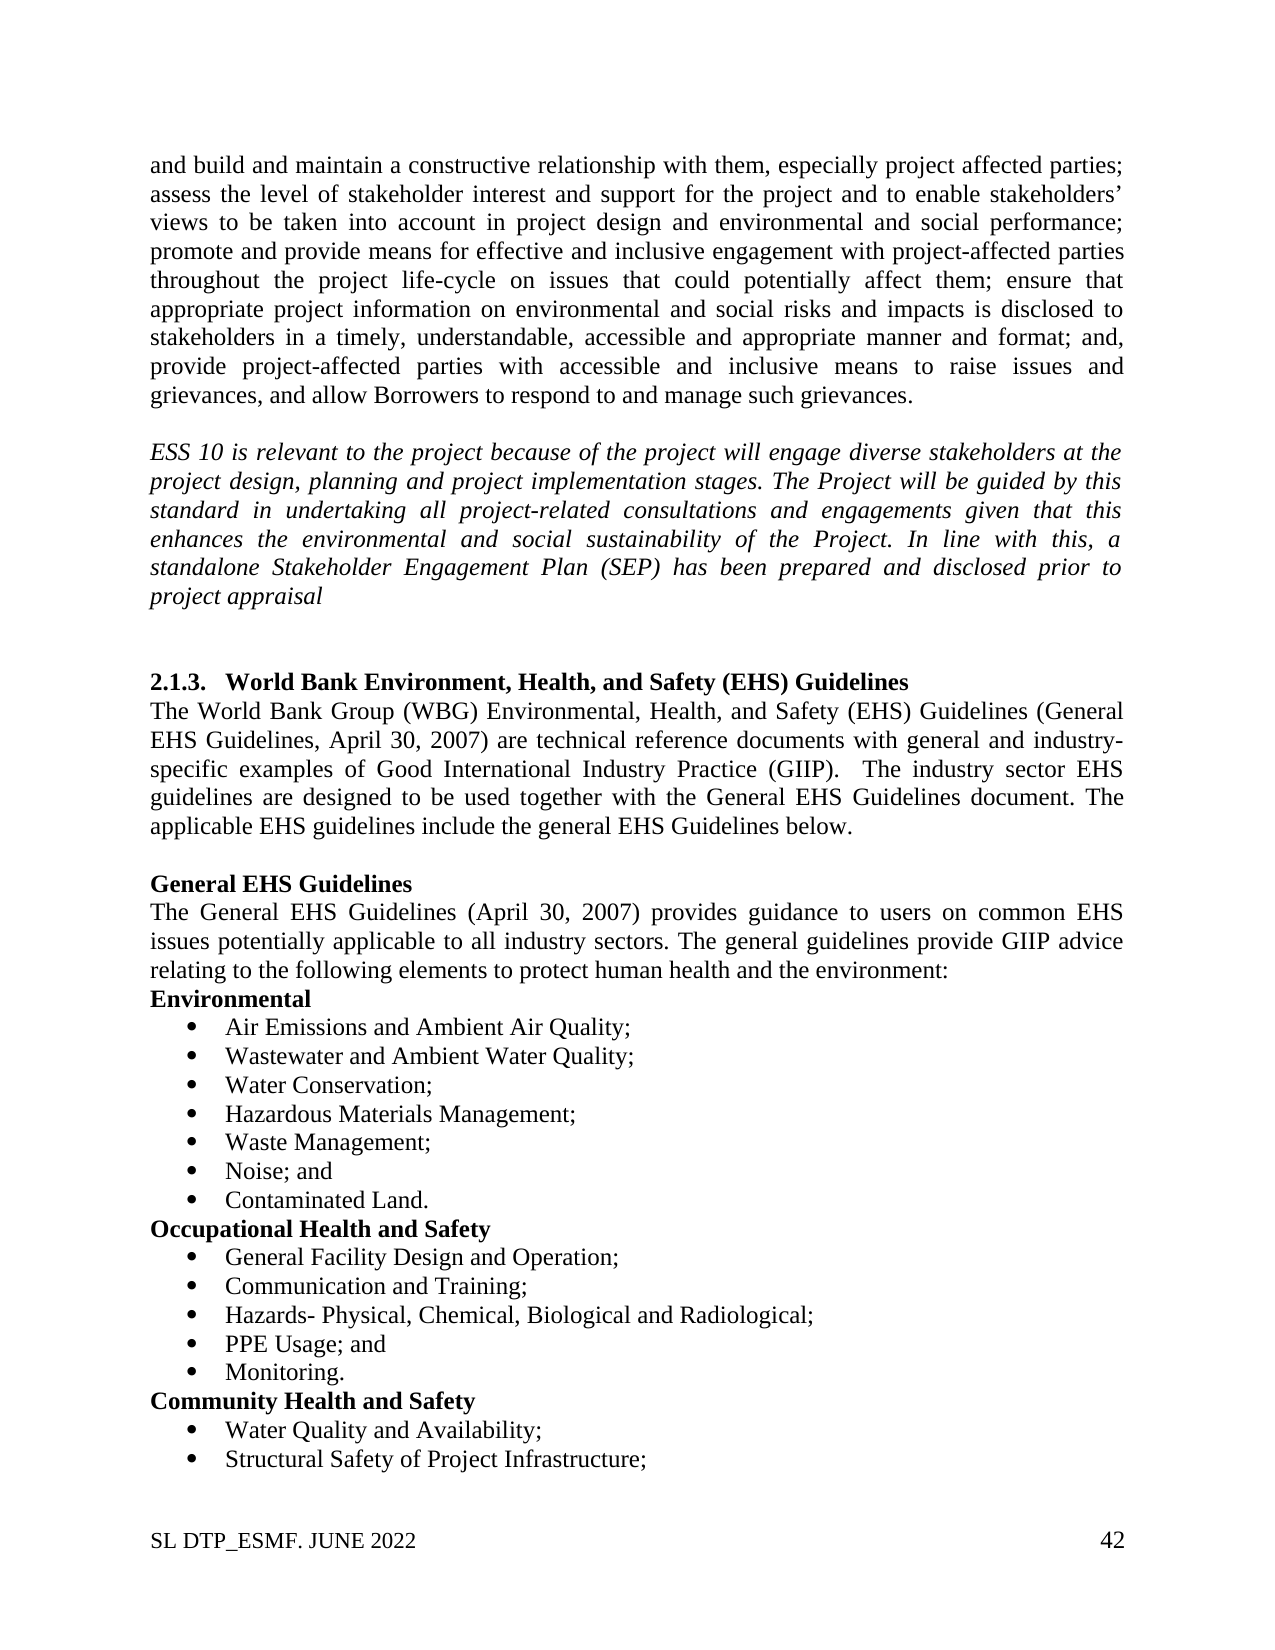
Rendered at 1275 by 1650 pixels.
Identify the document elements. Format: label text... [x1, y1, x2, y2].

list Water Conservation; [187, 1070, 1125, 1099]
list Noise; and [187, 1156, 1125, 1185]
list World Bank Environment, Health, and Safety (EHS) Guidelines [150, 667, 1125, 696]
text The World Bank Group (WBG) Environmental, Health, and Safety (EHS) Guidelines (General EHS Guidelines, April 30, 2007) are technical reference documents with general and industry-specific examples of Good International Industry Practice (GIIP). The industry sector EHS guidelines are designed to be used together with the General EHS Guidelines document. The applicable EHS guidelines include the general EHS Guidelines below. [150, 696, 1125, 840]
text Community Health and Safety [150, 1386, 1125, 1415]
list Hazardous Materials Management; [187, 1099, 1125, 1127]
text Occupational Health and Safety [150, 1214, 1125, 1242]
list Communication and Training; [187, 1271, 1125, 1300]
list Air Emissions and Ambient Air Quality; [187, 1012, 1125, 1041]
list General Facility Design and Operation; [187, 1242, 1125, 1271]
list PPE Usage; and [187, 1329, 1125, 1357]
list Water Quality and Availability; [187, 1415, 1125, 1444]
list Wastewater and Ambient Water Quality; [187, 1041, 1125, 1070]
text The General EHS Guidelines (April 30, 2007) provides guidance to users on common EHS issues potentially applicable to all industry sectors. The general guidelines provide GIIP advice relating to the following elements to protect human health and the environment: [150, 897, 1125, 984]
text ESS 10 is relevant to the project because of the project will engage diverse stakeholders at the project design, planning and project implementation stages. The Project will be guided by this standard in undertaking all project-related consultations and engagements given that this enhances the environmental and social sustainability of the Project. In line with this, a standalone Stakeholder Engagement Plan (SEP) has been prepared and disclosed prior to project appraisal [150, 437, 1125, 610]
list Structural Safety of Project Infrastructure; [187, 1444, 1125, 1472]
text General EHS Guidelines [150, 869, 1125, 897]
list Monitoring. [187, 1357, 1125, 1386]
text Environmental [150, 984, 1125, 1012]
list Waste Management; [187, 1127, 1125, 1156]
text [150, 150, 1125, 409]
list Hazards- Physical, Chemical, Biological and Radiological; [187, 1300, 1125, 1329]
list Contaminated Land. [187, 1185, 1125, 1214]
